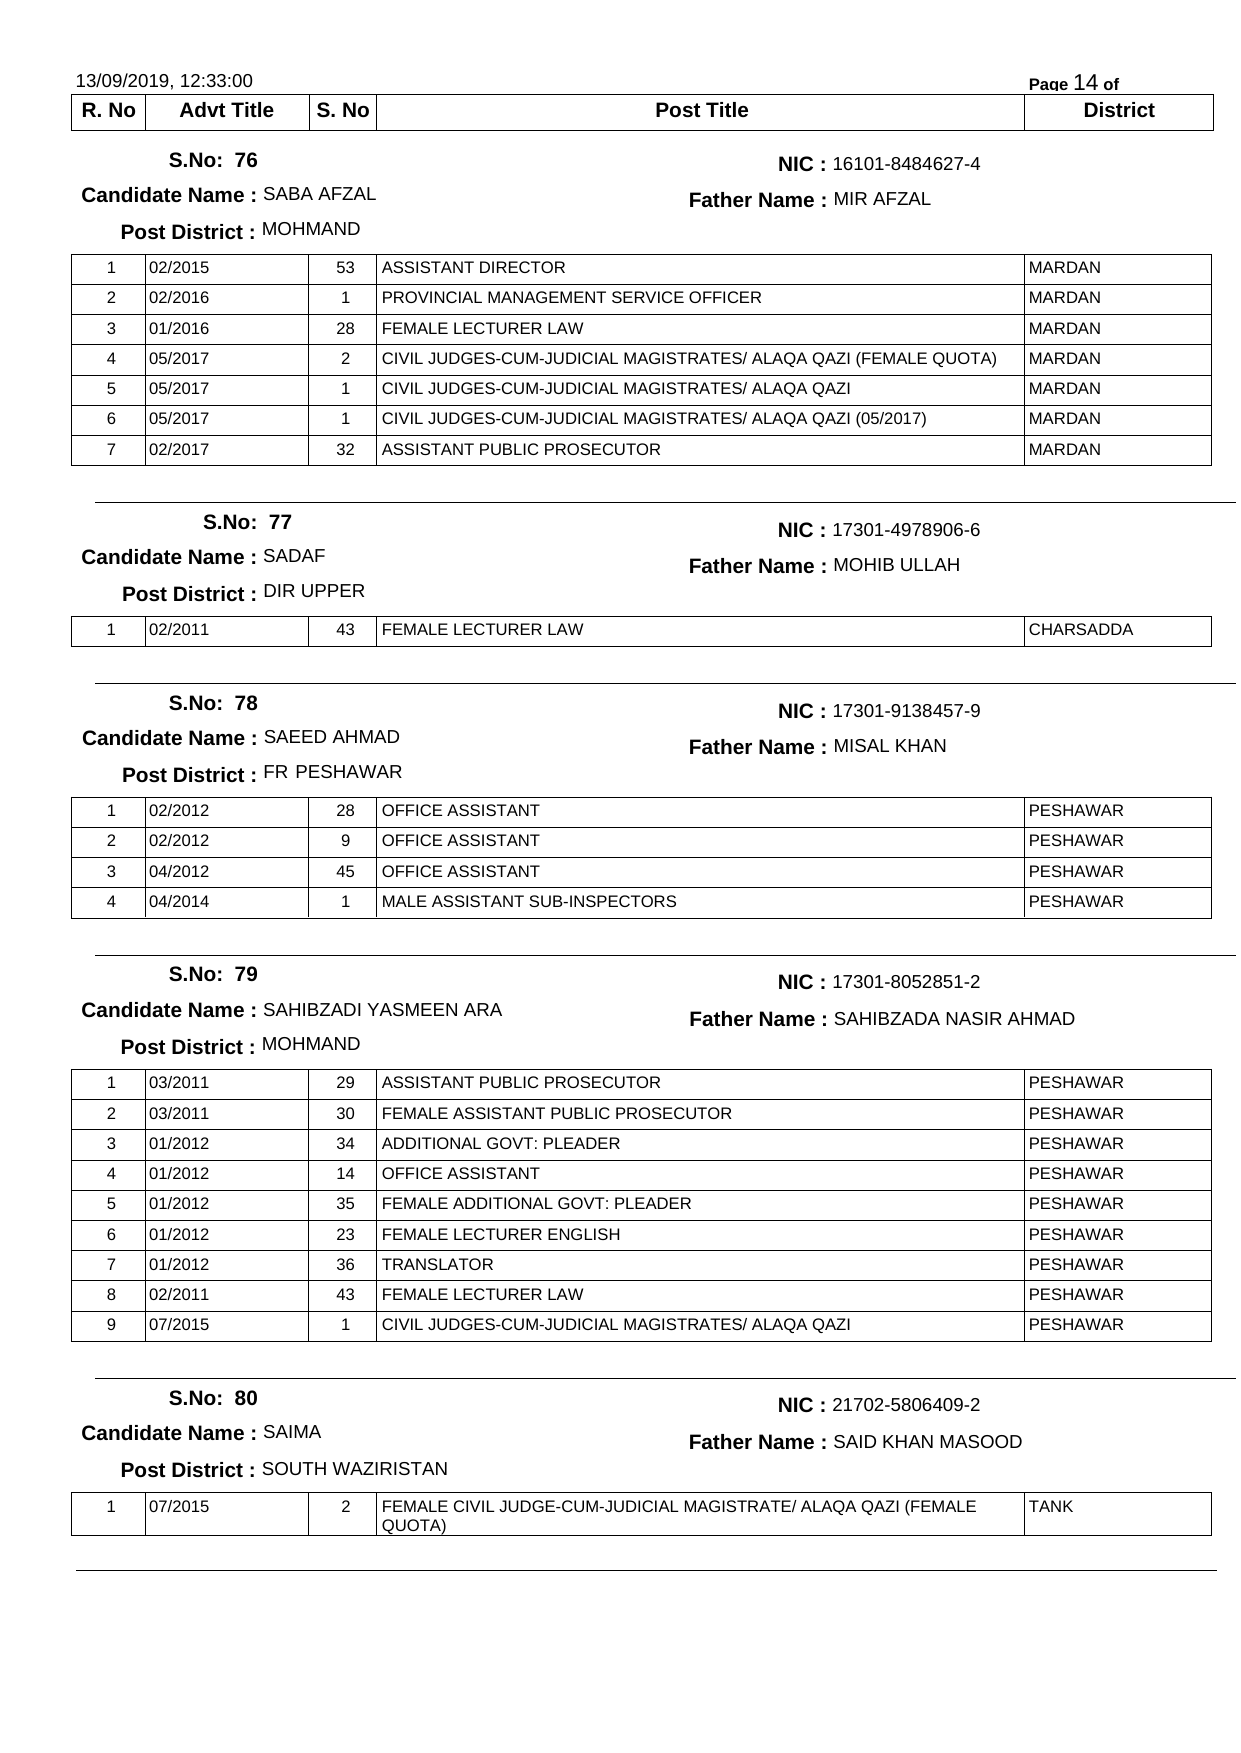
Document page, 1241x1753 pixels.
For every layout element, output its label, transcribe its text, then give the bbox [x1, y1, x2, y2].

table_cell 6 [72, 1221, 145, 1250]
table_header Advt Title [146, 95, 309, 130]
table_cell CIVIL JUDGES-CUM-JUDICIAL MAGISTRATES/ ALAQA QAZI [377, 1312, 1024, 1341]
table_header ASSISTANT PUBLIC PROSECUTOR [377, 1070, 1024, 1099]
table_header 02/2011 [146, 617, 308, 646]
table_cell 3 [72, 858, 145, 887]
table_header Post Title [377, 95, 1024, 130]
text Father Name : MIR AFZAL [688, 188, 1226, 212]
text Candidate Name : SAIMA [81, 1420, 455, 1445]
table_cell 4 [72, 345, 145, 374]
table_cell 03/2011 [146, 1100, 308, 1129]
table_header 2 [309, 1493, 376, 1535]
table_cell MARDAN [1025, 315, 1211, 344]
table_header 07/2015 [146, 1493, 308, 1535]
text Father Name : SAID KHAN MASOOD [688, 1429, 1226, 1454]
table_cell MARDAN [1025, 345, 1211, 374]
text S.No: 78 [169, 691, 406, 716]
table_cell 3 [72, 315, 145, 344]
table_header PESHAWAR [1025, 1070, 1211, 1099]
text Candidate Name : SAEED AHMAD [58, 726, 400, 750]
table_header 1 [72, 1070, 145, 1099]
table_header 02/2015 [146, 255, 308, 284]
table_cell 30 [309, 1100, 376, 1129]
table_header R. No [72, 95, 145, 130]
table_cell 28 [309, 315, 376, 344]
table_cell 6 [72, 406, 145, 435]
text S.No: 77 [127, 510, 367, 535]
table_cell 01/2012 [146, 1161, 308, 1190]
table_cell 5 [72, 1191, 145, 1220]
table_header FEMALE LECTURER LAW [377, 617, 1024, 646]
table_header S. No [310, 95, 376, 130]
table_cell FEMALE LECTURER LAW [377, 315, 1024, 344]
text Post District : MOHMAND [120, 218, 381, 243]
table_cell 01/2012 [146, 1191, 308, 1220]
table_cell OFFICE ASSISTANT [377, 1161, 1024, 1190]
table_cell 02/2017 [146, 436, 308, 465]
table_cell 35 [309, 1191, 376, 1220]
table_header 53 [309, 255, 376, 284]
table_cell 05/2017 [146, 376, 308, 405]
text Father Name : SAHIBZADA NASIR AHMAD [683, 1006, 1081, 1031]
table_cell 05/2017 [146, 406, 308, 435]
text Post District : DIR UPPER [120, 580, 367, 606]
table_cell PESHAWAR [1025, 1312, 1211, 1341]
table_cell OFFICE ASSISTANT [377, 828, 1024, 857]
table_cell 01/2016 [146, 315, 308, 344]
table_cell MALE ASSISTANT SUB-INSPECTORS [377, 888, 1024, 917]
table_cell 3 [72, 1130, 145, 1159]
table_cell 43 [309, 1281, 376, 1311]
table_cell 9 [309, 828, 376, 857]
table_cell PESHAWAR [1025, 1281, 1211, 1311]
table_cell 04/2014 [146, 888, 308, 917]
table_cell 23 [309, 1221, 376, 1250]
text Post District : FR PESHAWAR [58, 761, 402, 786]
table_cell ASSISTANT PUBLIC PROSECUTOR [377, 436, 1024, 465]
table_header OFFICE ASSISTANT [377, 798, 1024, 827]
table_header CHARSADDA [1025, 617, 1211, 646]
table_header 03/2011 [146, 1070, 308, 1099]
table_cell 02/2012 [146, 828, 308, 857]
table_cell MARDAN [1025, 376, 1211, 405]
text Father Name : MOHIB ULLAH [688, 554, 1226, 578]
table_header ASSISTANT DIRECTOR [377, 255, 1024, 284]
table_header 1 [72, 617, 145, 646]
text NIC : 21702-5806409-2 [778, 1392, 1226, 1417]
table_cell 2 [72, 285, 145, 314]
text NIC : 16101-8484627-4 [778, 151, 1226, 176]
table_cell ADDITIONAL GOVT: PLEADER [377, 1130, 1024, 1159]
table_cell 1 [309, 406, 376, 435]
text NIC : 17301-4978906-6 [778, 517, 1226, 542]
table_cell FEMALE LECTURER ENGLISH [377, 1221, 1024, 1250]
table_header 28 [309, 798, 376, 827]
text S.No: 76 [169, 148, 381, 173]
table_cell 01/2012 [146, 1251, 308, 1280]
table_cell CIVIL JUDGES-CUM-JUDICIAL MAGISTRATES/ ALAQA QAZI (FEMALE QUOTA) [377, 345, 1024, 374]
table_cell 02/2016 [146, 285, 308, 314]
table_cell CIVIL JUDGES-CUM-JUDICIAL MAGISTRATES/ ALAQA QAZI (05/2017) [377, 406, 1024, 435]
table_header 1 [72, 1493, 145, 1535]
table_cell 45 [309, 858, 376, 887]
table_cell PESHAWAR [1025, 1191, 1211, 1220]
table_cell PESHAWAR [1025, 888, 1211, 917]
table_cell PESHAWAR [1025, 1161, 1211, 1190]
table_cell MARDAN [1025, 406, 1211, 435]
table_cell CIVIL JUDGES-CUM-JUDICIAL MAGISTRATES/ ALAQA QAZI [377, 376, 1024, 405]
table_header 29 [309, 1070, 376, 1099]
table_cell 1 [309, 888, 376, 917]
table_cell 32 [309, 436, 376, 465]
text S.No: 80 [169, 1385, 455, 1411]
text Candidate Name : SADAF [81, 545, 371, 569]
table_cell 8 [72, 1281, 145, 1311]
table_header 43 [309, 617, 376, 646]
table_cell TRANSLATOR [377, 1251, 1024, 1280]
table_cell 01/2012 [146, 1130, 308, 1159]
table_cell FEMALE ASSISTANT PUBLIC PROSECUTOR [377, 1100, 1024, 1129]
table_header TANK [1025, 1493, 1211, 1535]
table_cell OFFICE ASSISTANT [377, 858, 1024, 887]
table_header 02/2012 [146, 798, 308, 827]
text NIC : 17301-8052851-2 [677, 969, 1081, 994]
table_cell 5 [72, 376, 145, 405]
text Post District : MOHMAND [120, 1033, 507, 1059]
table_cell 07/2015 [146, 1312, 308, 1341]
table_cell PESHAWAR [1025, 1130, 1211, 1159]
text Candidate Name : SABA AFZAL [81, 183, 381, 207]
table_header PESHAWAR [1025, 798, 1211, 827]
text S.No: 79 [169, 962, 507, 987]
table_cell 4 [72, 1161, 145, 1190]
table_cell 2 [309, 345, 376, 374]
table_cell 01/2012 [146, 1221, 308, 1250]
table_cell PESHAWAR [1025, 858, 1211, 887]
table_header FEMALE CIVIL JUDGE-CUM-JUDICIAL MAGISTRATE/ ALAQA QAZI (FEMALE QUOTA) [377, 1493, 1024, 1535]
table_cell 1 [309, 1312, 376, 1341]
table_cell MARDAN [1025, 436, 1211, 465]
table_cell PESHAWAR [1025, 1251, 1211, 1280]
table_cell 7 [72, 1251, 145, 1280]
table_header 1 [72, 798, 145, 827]
table_cell 02/2011 [146, 1281, 308, 1311]
table_cell 9 [72, 1312, 145, 1341]
table_cell 4 [72, 888, 145, 917]
table_cell PESHAWAR [1025, 1100, 1211, 1129]
table_cell FEMALE ADDITIONAL GOVT: PLEADER [377, 1191, 1024, 1220]
text NIC : 17301-9138457-9 [778, 697, 1226, 722]
table_cell MARDAN [1025, 285, 1211, 314]
table_cell 1 [309, 285, 376, 314]
table_cell PESHAWAR [1025, 828, 1211, 857]
table_cell 1 [309, 376, 376, 405]
table_cell 36 [309, 1251, 376, 1280]
table_header District [1025, 95, 1213, 130]
table_cell PROVINCIAL MANAGEMENT SERVICE OFFICER [377, 285, 1024, 314]
table_cell FEMALE LECTURER LAW [377, 1281, 1024, 1311]
text Father Name : MISAL KHAN [689, 734, 1226, 759]
table_cell 05/2017 [146, 345, 308, 374]
table_cell PESHAWAR [1025, 1221, 1211, 1250]
table_cell 04/2012 [146, 858, 308, 887]
text Candidate Name : SAHIBZADI YASMEEN ARA [81, 997, 507, 1022]
table_cell 2 [72, 828, 145, 857]
table_header MARDAN [1025, 255, 1211, 284]
text Post District : SOUTH WAZIRISTAN [120, 1456, 455, 1482]
table_cell 2 [72, 1100, 145, 1129]
table_cell 14 [309, 1161, 376, 1190]
table_cell 34 [309, 1130, 376, 1159]
table_cell 7 [72, 436, 145, 465]
table_header 1 [72, 255, 145, 284]
